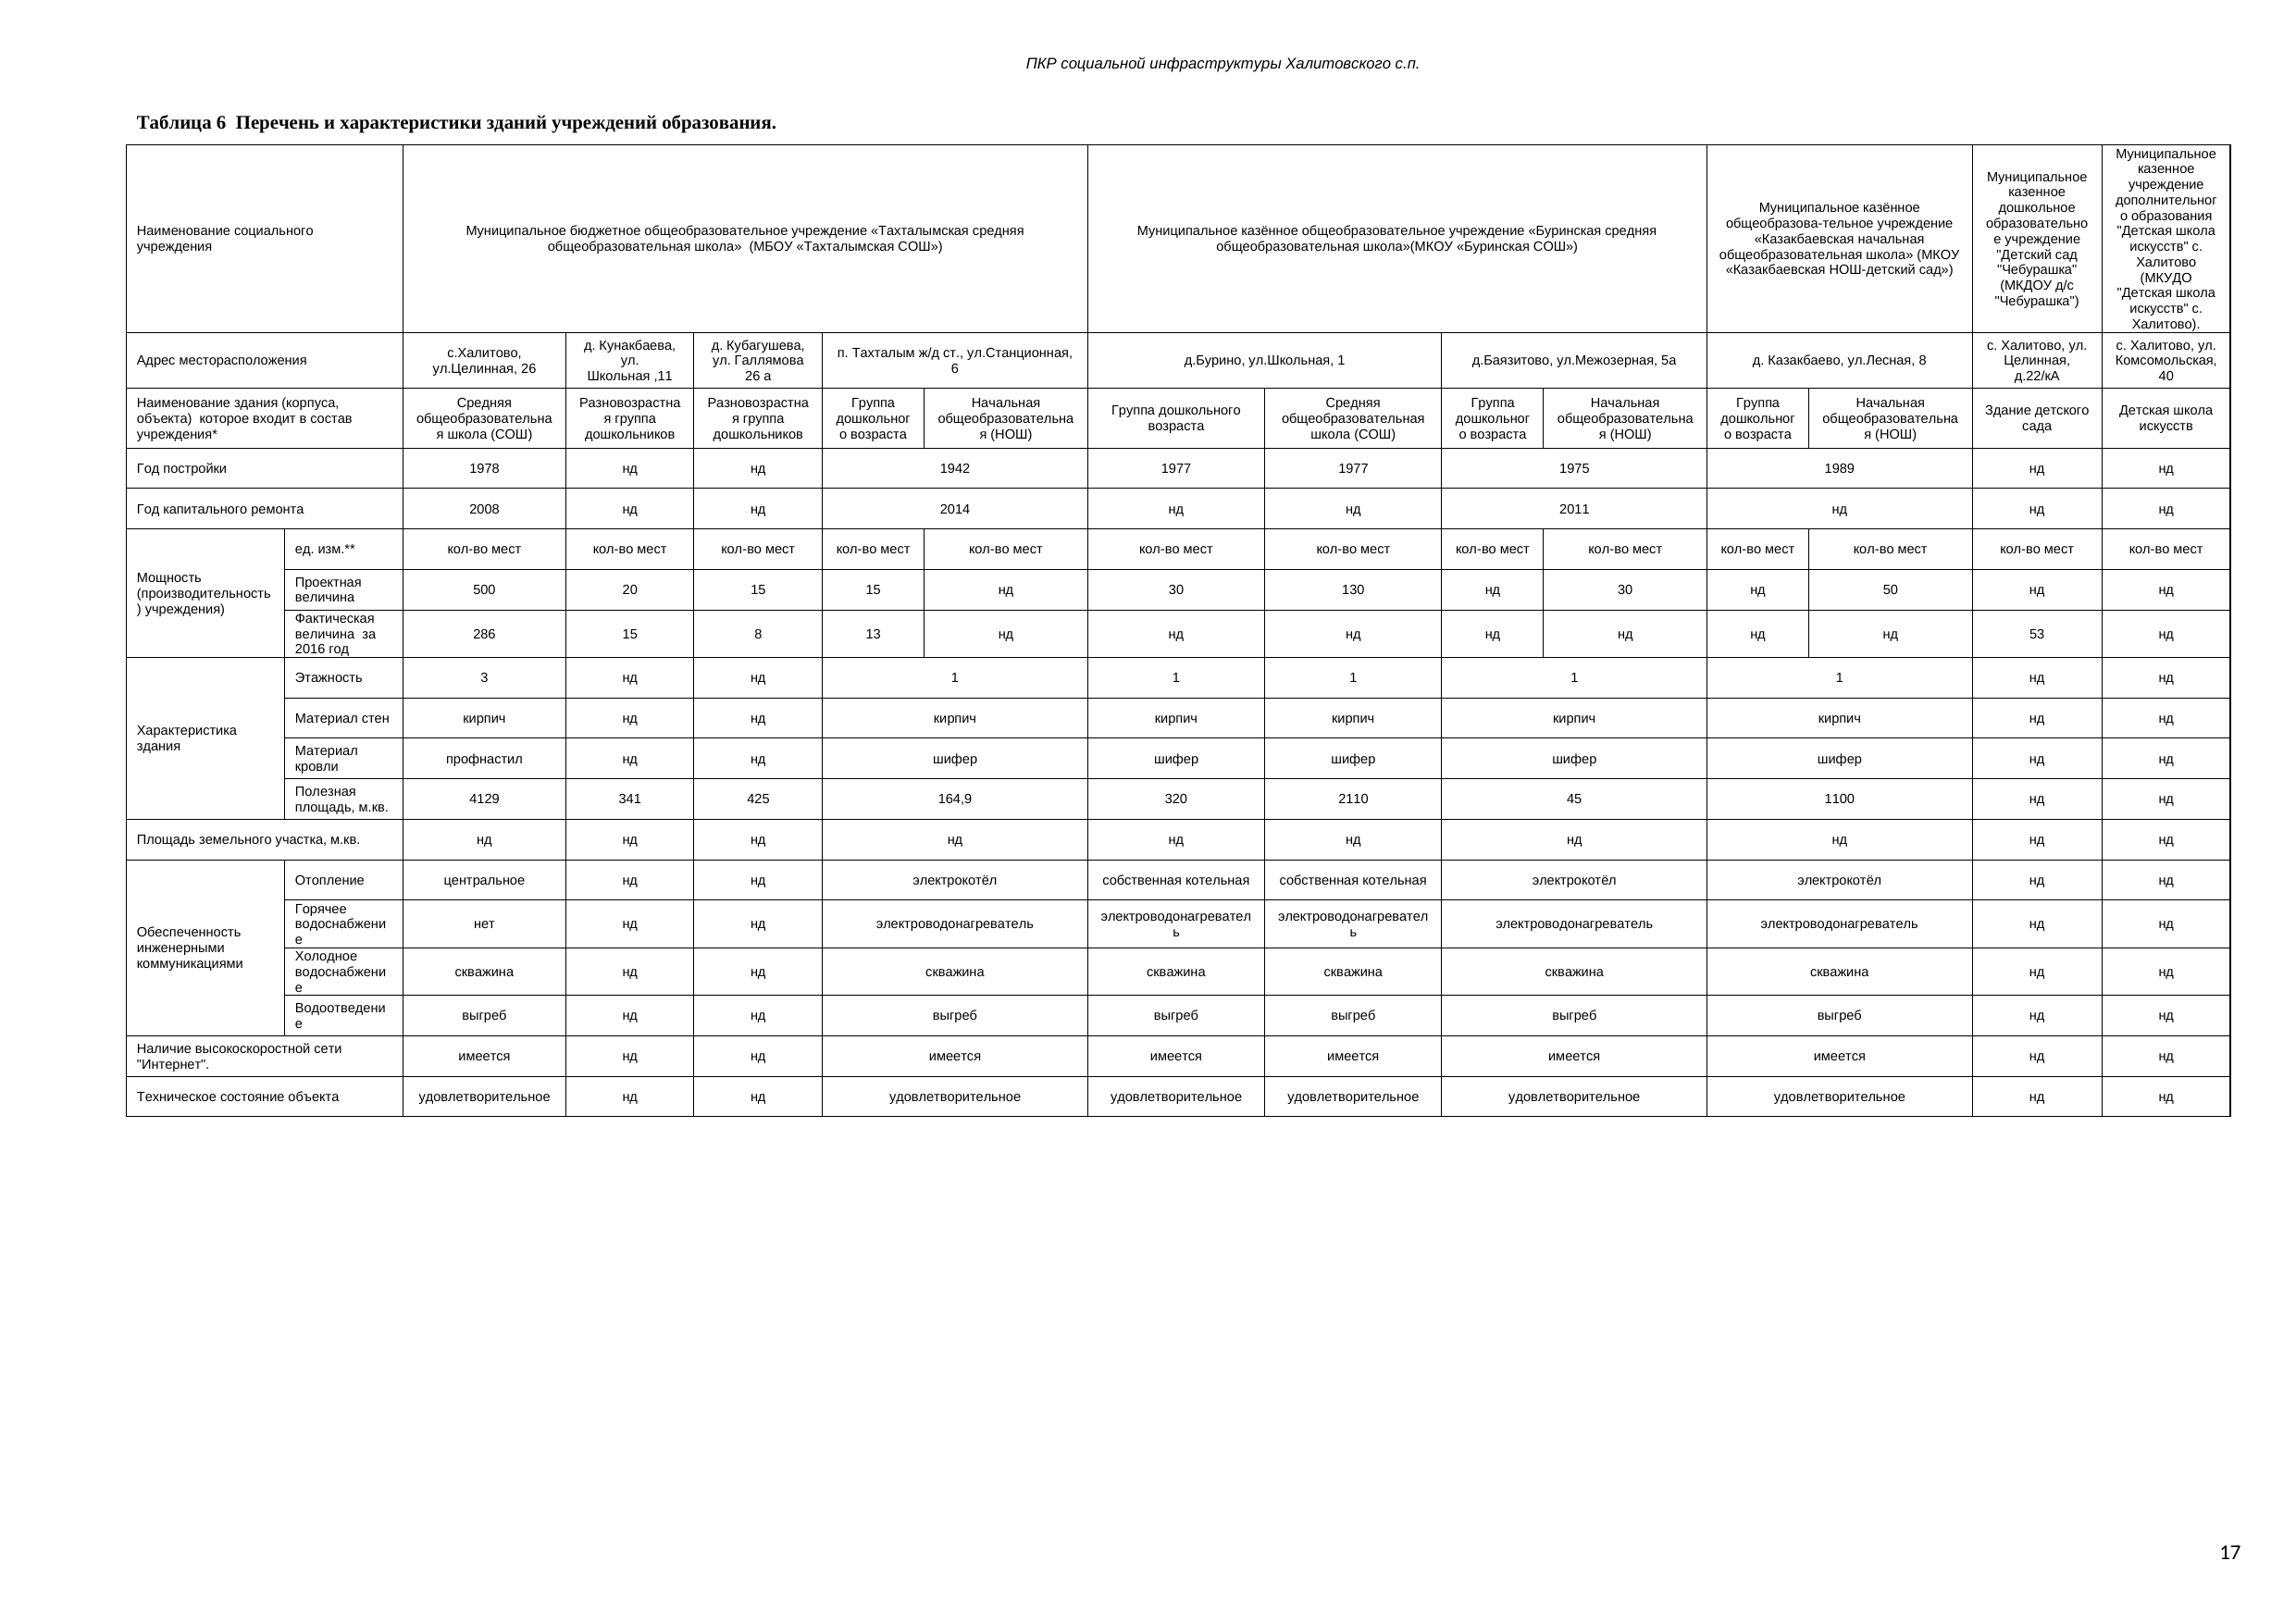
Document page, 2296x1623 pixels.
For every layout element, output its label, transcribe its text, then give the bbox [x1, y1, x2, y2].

table_cell выгреб [1442, 996, 1706, 1035]
table_cell удовлетворительное [1442, 1077, 1706, 1116]
table_cell кол-во мест [1265, 529, 1441, 569]
table_cell имеется [1265, 1036, 1441, 1075]
table_header Наименование социального учреждения [127, 145, 403, 331]
table_cell Характеристика здания [127, 658, 284, 819]
table_cell 15 [694, 570, 822, 609]
table_cell 500 [403, 570, 565, 609]
table_cell 2014 [823, 489, 1087, 528]
table_cell нд [566, 996, 693, 1035]
table_cell нд [2103, 1036, 2229, 1075]
table_cell Год капитального ремонта [127, 489, 403, 528]
table_cell нд [694, 449, 822, 488]
table_cell Наименование здания (корпуса, объекта) которое входит в состав учреждения* [127, 389, 403, 447]
table_cell 13 [823, 611, 924, 657]
table_cell ед. изм.** [285, 529, 403, 569]
table_cell Холодное водоснабжение [285, 948, 403, 995]
table_cell собственная котельная [1088, 861, 1264, 899]
table_cell имеется [823, 1036, 1087, 1075]
table_cell 1 [823, 658, 1087, 697]
table_cell имеется [1088, 1036, 1264, 1075]
table_cell Группа дошкольного возраста [1442, 389, 1543, 447]
table_cell нд [1265, 489, 1441, 528]
table_cell с. Халитово, ул. Целинная, д.22/кА [1973, 333, 2102, 388]
table_cell нд [2103, 449, 2229, 488]
table_cell 130 [1265, 570, 1441, 609]
table_cell собственная котельная [1265, 861, 1441, 899]
table_cell Детская школа искусств [2103, 389, 2229, 447]
table_cell 2008 [403, 489, 565, 528]
table_cell кирпич [1442, 699, 1706, 737]
table_cell профнастил [403, 738, 565, 778]
table_cell нд [1973, 820, 2102, 859]
table_cell нд [566, 820, 693, 859]
table_cell Здание детского сада [1973, 389, 2102, 447]
table_cell 30 [1088, 570, 1264, 609]
table_cell удовлетворительное [1707, 1077, 1972, 1116]
table_cell кол-во мест [1088, 529, 1264, 569]
table_cell нд [2103, 996, 2229, 1035]
table_cell нд [566, 658, 693, 697]
table_cell нд [1442, 570, 1543, 609]
table_cell кирпич [823, 699, 1087, 737]
table_cell 1989 [1707, 449, 1972, 488]
table_cell Обеспеченность инженерными коммуникациями [127, 861, 284, 1035]
table_cell кол-во мест [1544, 529, 1706, 569]
table_cell нд [1707, 820, 1972, 859]
table_cell нд [566, 1036, 693, 1075]
table_cell нд [566, 1077, 693, 1116]
table_cell имеется [403, 1036, 565, 1075]
table_cell Этажность [285, 658, 403, 697]
table_cell нд [1973, 779, 2102, 819]
table_cell 30 [1544, 570, 1706, 609]
table_cell нд [566, 699, 693, 737]
table_cell нд [694, 489, 822, 528]
table_cell имеется [1442, 1036, 1706, 1075]
table_cell нд [1544, 611, 1706, 657]
table_cell нд [2103, 900, 2229, 948]
table_cell 15 [823, 570, 924, 609]
table_cell кол-во мест [1442, 529, 1543, 569]
table_cell нд [1442, 820, 1706, 859]
table_cell нд [1265, 820, 1441, 859]
table_cell электрокотёл [823, 861, 1087, 899]
table_cell скважина [403, 948, 565, 995]
table_cell с. Халитово, ул. Комсомольская, 40 [2103, 333, 2229, 388]
table_cell нд [1973, 449, 2102, 488]
table_cell д. Казакбаево, ул.Лесная, 8 [1707, 333, 1972, 388]
table_cell нд [694, 1077, 822, 1116]
table_cell д. Кубагушева, ул. Галлямова 26 а [694, 333, 822, 388]
table_cell нд [694, 861, 822, 899]
table_cell нд [694, 996, 822, 1035]
table_cell 1 [1265, 658, 1441, 697]
table_cell нд [1973, 738, 2102, 778]
table_cell кол-во мест [566, 529, 693, 569]
table_cell нд [1088, 611, 1264, 657]
table_cell 1978 [403, 449, 565, 488]
table_cell нд [2103, 779, 2229, 819]
table_cell нд [1973, 1036, 2102, 1075]
table_cell нд [2103, 611, 2229, 657]
table_cell имеется [1707, 1036, 1972, 1075]
table_cell скважина [1707, 948, 1972, 995]
table_cell нд [2103, 1077, 2229, 1116]
table_cell скважина [1265, 948, 1441, 995]
table_cell 1100 [1707, 779, 1972, 819]
table_cell Площадь земельного участка, м.кв. [127, 820, 403, 859]
table_cell 320 [1088, 779, 1264, 819]
table_cell нд [2103, 489, 2229, 528]
table_cell выгреб [1088, 996, 1264, 1035]
table_cell Проектная величина [285, 570, 403, 609]
table_cell кол-во мест [823, 529, 924, 569]
table_cell д. Кунакбаева, ул. Школьная ,11 [566, 333, 693, 388]
table_cell электрокотёл [1442, 861, 1706, 899]
table_cell нд [1973, 1077, 2102, 1116]
table_cell электрокотёл [1707, 861, 1972, 899]
table_cell кирпич [1707, 699, 1972, 737]
table_cell кирпич [403, 699, 565, 737]
table_cell Материал кровли [285, 738, 403, 778]
table_cell 1977 [1088, 449, 1264, 488]
table_cell Мощность (производительность) учреждения) [127, 529, 284, 657]
table_cell 50 [1809, 570, 1972, 609]
table_cell 1 [1707, 658, 1972, 697]
table_cell 1942 [823, 449, 1087, 488]
table_cell Группа дошкольного возраста [1088, 389, 1264, 447]
table_cell 2011 [1442, 489, 1706, 528]
table_cell выгреб [1707, 996, 1972, 1035]
table_cell 1 [1442, 658, 1706, 697]
table_cell нд [1707, 489, 1972, 528]
table_cell нд [2103, 699, 2229, 737]
table_cell 1977 [1265, 449, 1441, 488]
table_cell д.Бурино, ул.Школьная, 1 [1088, 333, 1441, 388]
table_cell нд [1088, 820, 1264, 859]
table_cell кол-во мест [2103, 529, 2229, 569]
table_cell нд [694, 948, 822, 995]
table_cell шифер [1088, 738, 1264, 778]
table_cell нд [2103, 861, 2229, 899]
table_cell 425 [694, 779, 822, 819]
table_cell 1 [1088, 658, 1264, 697]
table_cell нд [694, 658, 822, 697]
table_cell нд [694, 738, 822, 778]
table_cell нд [1707, 570, 1808, 609]
table_header Муниципальное казенное дошкольное образовательное учреждение "Детский сад "Чебурашка" (МКДОУ д/с "Чебурашка") [1973, 145, 2102, 331]
table_cell нд [1088, 489, 1264, 528]
table_cell 15 [566, 611, 693, 657]
table_cell 1975 [1442, 449, 1706, 488]
table_cell нд [1973, 996, 2102, 1035]
table_cell нд [2103, 658, 2229, 697]
table_cell электроводонагреватель [1088, 900, 1264, 948]
table_cell 3 [403, 658, 565, 697]
table_cell нд [566, 948, 693, 995]
table_cell нд [1265, 611, 1441, 657]
table_cell Горячее водоснабжение [285, 900, 403, 948]
table_header Муниципальное бюджетное общеобразовательное учреждение «Тахталымская средняя общеобразовательная школа» (МБОУ «Тахталымская СОШ») [403, 145, 1087, 331]
table_header Муниципальное казенное учреждение дополнительного образования "Детская школа искусств" с. Халитово (МКУДО "Детская школа искусств" с. Халитово). [2103, 145, 2229, 331]
table_cell нд [1973, 699, 2102, 737]
table_cell кол-во мест [1707, 529, 1808, 569]
table_cell нд [2103, 820, 2229, 859]
table_cell выгреб [403, 996, 565, 1035]
table_cell Адрес месторасположения [127, 333, 403, 388]
table_cell 4129 [403, 779, 565, 819]
table_cell кол-во мест [1973, 529, 2102, 569]
table_cell электроводонагреватель [823, 900, 1087, 948]
table_cell нд [694, 699, 822, 737]
table_cell 20 [566, 570, 693, 609]
table_cell кол-во мест [403, 529, 565, 569]
table_cell 8 [694, 611, 822, 657]
table_cell нд [566, 489, 693, 528]
table_cell Разновозрастная группа дошкольников [694, 389, 822, 447]
table_cell нд [2103, 738, 2229, 778]
table_cell 164,9 [823, 779, 1087, 819]
table_cell скважина [1442, 948, 1706, 995]
table_cell нд [1973, 900, 2102, 948]
table_cell кол-во мест [925, 529, 1087, 569]
table_cell кирпич [1088, 699, 1264, 737]
table_cell удовлетворительное [1265, 1077, 1441, 1116]
table_cell нд [1973, 658, 2102, 697]
table_cell Группа дошкольного возраста [1707, 389, 1808, 447]
table_cell Полезная площадь, м.кв. [285, 779, 403, 819]
table_cell удовлетворительное [403, 1077, 565, 1116]
table_cell нд [566, 861, 693, 899]
table_cell нд [1973, 948, 2102, 995]
table_cell нд [2103, 948, 2229, 995]
table_cell скважина [823, 948, 1087, 995]
table_cell шифер [1707, 738, 1972, 778]
table_cell нд [694, 820, 822, 859]
table_cell выгреб [1265, 996, 1441, 1035]
table_cell нд [925, 570, 1087, 609]
table_cell шифер [1442, 738, 1706, 778]
table_cell нд [2103, 570, 2229, 609]
table_cell кол-во мест [1809, 529, 1972, 569]
table_cell центральное [403, 861, 565, 899]
table_cell нд [566, 449, 693, 488]
table_cell нд [823, 820, 1087, 859]
table_cell шифер [1265, 738, 1441, 778]
table_cell нд [1973, 570, 2102, 609]
table_cell нд [1809, 611, 1972, 657]
table_cell электроводонагреватель [1265, 900, 1441, 948]
table_cell Начальная общеобразовательная (НОШ) [1544, 389, 1706, 447]
table_cell Водоотведение [285, 996, 403, 1035]
table_cell Начальная общеобразовательная (НОШ) [1809, 389, 1972, 447]
table_header Муниципальное казённое общеобразова-тельное учреждение «Казакбаевская начальная общеобразовательная школа» (МКОУ «Казакбаевская НОШ-детский сад») [1707, 145, 1972, 331]
table_cell Средняя общеобразовательная школа (СОШ) [403, 389, 565, 447]
table_cell 53 [1973, 611, 2102, 657]
table_cell Техническое состояние объекта [127, 1077, 403, 1116]
table_cell нд [1973, 861, 2102, 899]
table_cell с.Халитово, ул.Целинная, 26 [403, 333, 565, 388]
table_cell нд [925, 611, 1087, 657]
table_cell Фактическая величина за 2016 год [285, 611, 403, 657]
table_cell электроводонагреватель [1442, 900, 1706, 948]
table_cell нд [1442, 611, 1543, 657]
table_cell 2110 [1265, 779, 1441, 819]
table_cell удовлетворительное [823, 1077, 1087, 1116]
table_cell Разновозрастная группа дошкольников [566, 389, 693, 447]
table_cell скважина [1088, 948, 1264, 995]
table_cell Начальная общеобразовательная (НОШ) [925, 389, 1087, 447]
table_cell нд [403, 820, 565, 859]
table_cell 45 [1442, 779, 1706, 819]
table_header Муниципальное казённое общеобразовательное учреждение «Буринская средняя общеобразовательная школа»(МКОУ «Буринская СОШ») [1088, 145, 1706, 331]
table_cell нет [403, 900, 565, 948]
table_cell п. Тахталым ж/д ст., ул.Станционная, 6 [823, 333, 1087, 388]
table_cell Отопление [285, 861, 403, 899]
table_cell удовлетворительное [1088, 1077, 1264, 1116]
table_cell нд [1707, 611, 1808, 657]
table_cell выгреб [823, 996, 1087, 1035]
table_cell Наличие высокоскоростной сети "Интернет". [127, 1036, 403, 1075]
table_cell д.Баязитово, ул.Межозерная, 5а [1442, 333, 1706, 388]
table_cell нд [566, 900, 693, 948]
table_cell кол-во мест [694, 529, 822, 569]
table_cell нд [1973, 489, 2102, 528]
table_cell 286 [403, 611, 565, 657]
table_cell Год постройки [127, 449, 403, 488]
table_cell шифер [823, 738, 1087, 778]
table_cell электроводонагреватель [1707, 900, 1972, 948]
table_cell Средняя общеобразовательная школа (СОШ) [1265, 389, 1441, 447]
table_cell нд [566, 738, 693, 778]
table_cell 341 [566, 779, 693, 819]
table_cell Материал стен [285, 699, 403, 737]
table_cell Группа дошкольного возраста [823, 389, 924, 447]
table_cell нд [694, 900, 822, 948]
table_cell кирпич [1265, 699, 1441, 737]
table_cell нд [694, 1036, 822, 1075]
